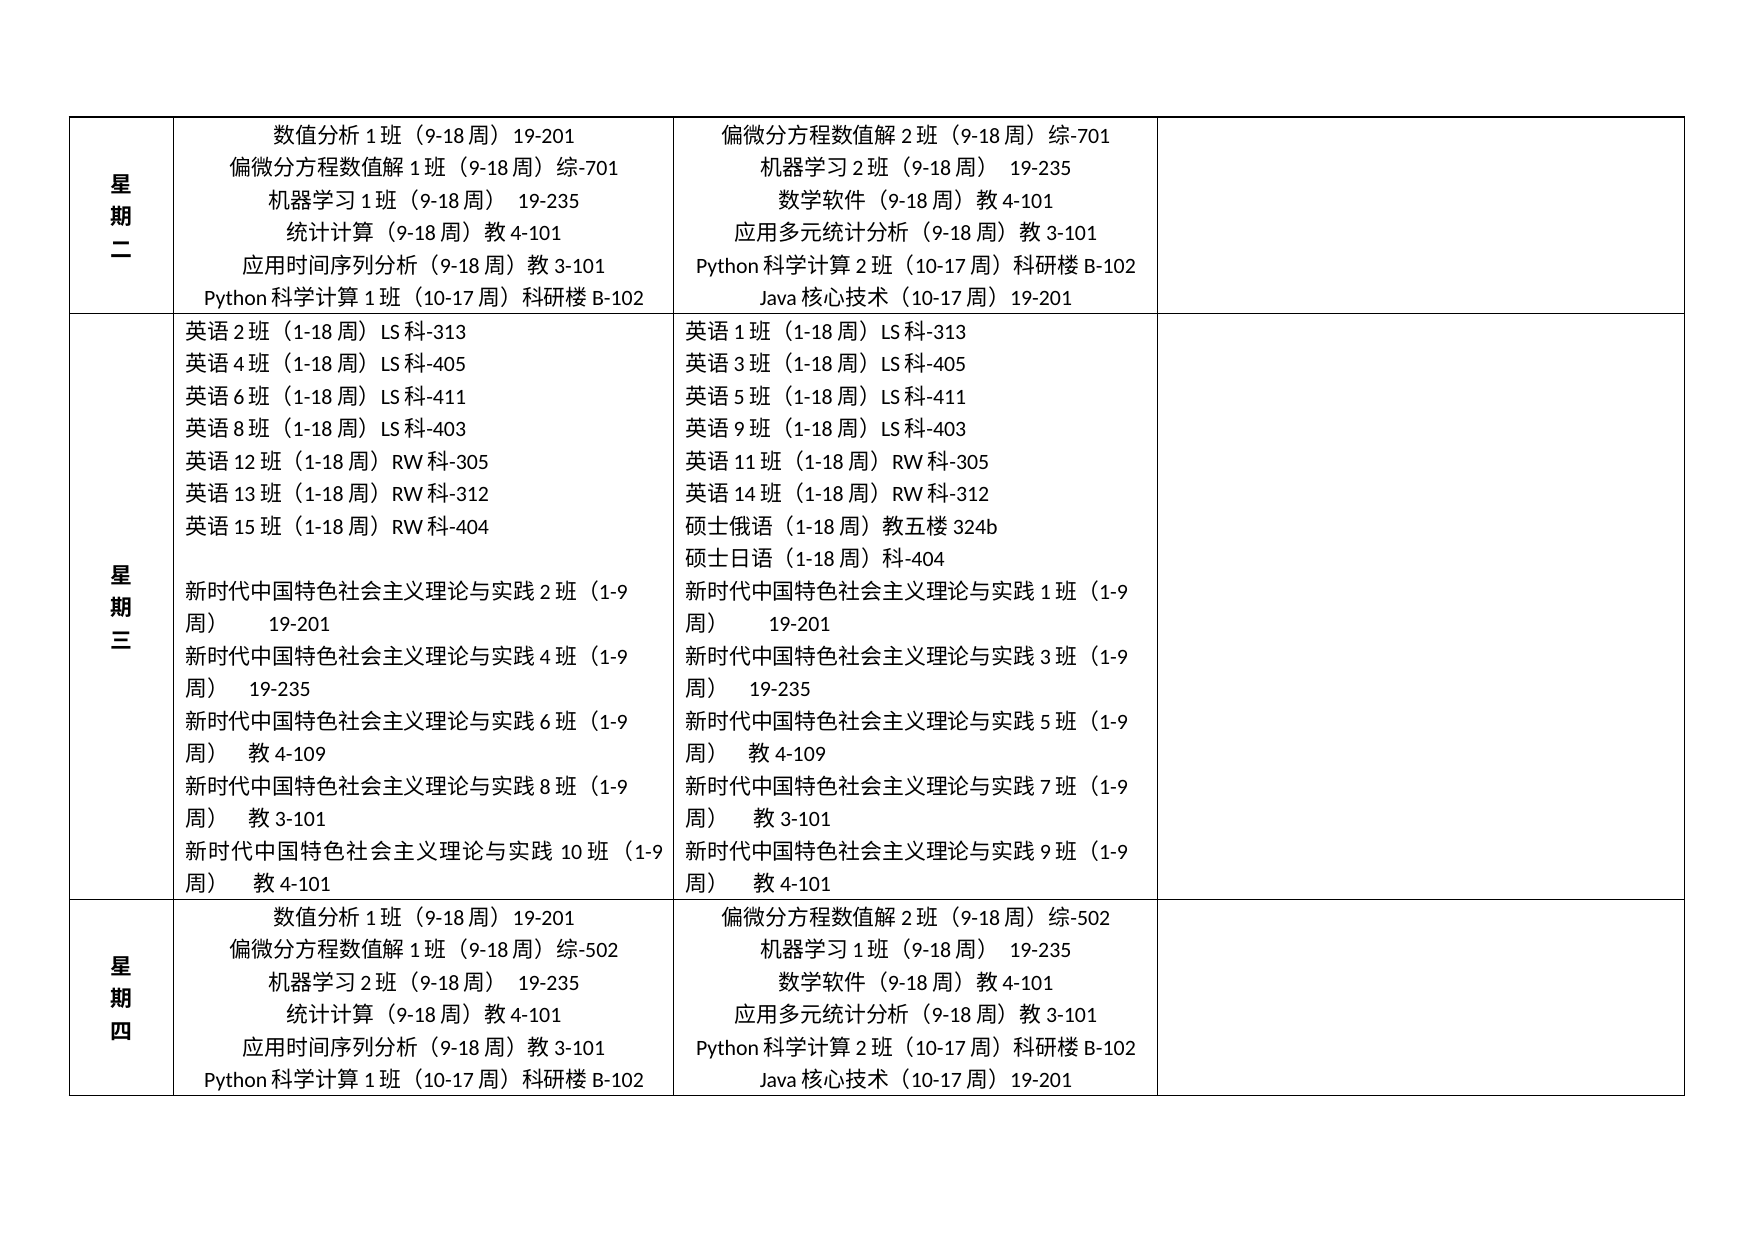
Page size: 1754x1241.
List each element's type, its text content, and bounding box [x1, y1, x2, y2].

table_cell [1158, 900, 1684, 1094]
table_cell 数值分析1班（9-18周）19-201 偏微分方程数值解1班（9-18周）综-502 机器学习2班（9-18周） 19-235 统计计算（9-18周）教4-101 应用时间序列分析（9-18周）教3-101 Python科学计算1班（10-17周）科研楼B-102 [174, 900, 673, 1094]
table_cell 偏微分方程数值解2班（9-18周）综-502 机器学习1班（9-18周） 19-235 数学软件（9-18周）教4-101 应用多元统计分析（9-18周）教3-101 Python科学计算2班（10-17周）科研楼B-102 Java核心技术（10-17周）19-201 [674, 900, 1157, 1094]
table_cell 英语2班（1-18周）LS科-313 英语4班（1-18周）LS科-405 英语6班（1-18周）LS科-411 英语8班（1-18周）LS科-403 英语12班（1-18周）RW科-305 英语13班（1-18周）RW科-312 英语15班（1-18周）RW科-404 新时代中国特色社会主义理论与实践2班（1-9周） 19-201 新时代中国特色社会主义理论与实践4班（1-9周） 19-235 新时代中国特色社会主义理论与实践6班（1-9周） 教4-109 新时代中国特色社会主义理论与实践8班（1-9周） 教3-101 新时代中国特色社会主义理论与实践10班（1-9周） 教4-101 [174, 314, 673, 898]
table_cell 英语1班（1-18周）LS科-313 英语3班（1-18周）LS科-405 英语5班（1-18周）LS科-411 英语9班（1-18周）LS科-403 英语11班（1-18周）RW科-305 英语14班（1-18周）RW科-312 硕士俄语（1-18周）教五楼324b 硕士日语（1-18周）科-404 新时代中国特色社会主义理论与实践1班（1-9周） 19-201 新时代中国特色社会主义理论与实践3班（1-9周） 19-235 新时代中国特色社会主义理论与实践5班（1-9周） 教4-109 新时代中国特色社会主义理论与实践7班（1-9周） 教3-101 新时代中国特色社会主义理论与实践9班（1-9周） 教4-101 [674, 314, 1157, 898]
table_cell 星 期 四 [70, 900, 173, 1094]
table_cell 星 期 三 [70, 314, 173, 898]
table_cell [1158, 314, 1684, 898]
table_cell 星 期 二 [70, 118, 173, 312]
table_cell 数值分析1班（9-18周）19-201 偏微分方程数值解1班（9-18周）综-701 机器学习1班（9-18周） 19-235 统计计算（9-18周）教4-101 应用时间序列分析（9-18周）教3-101 Python科学计算1班（10-17周）科研楼B-102 [174, 118, 673, 312]
table_cell [1158, 118, 1684, 312]
table_cell 偏微分方程数值解2班（9-18周）综-701 机器学习2班（9-18周） 19-235 数学软件（9-18周）教4-101 应用多元统计分析（9-18周）教3-101 Python科学计算2班（10-17周）科研楼B-102 Java核心技术（10-17周）19-201 [674, 118, 1157, 312]
